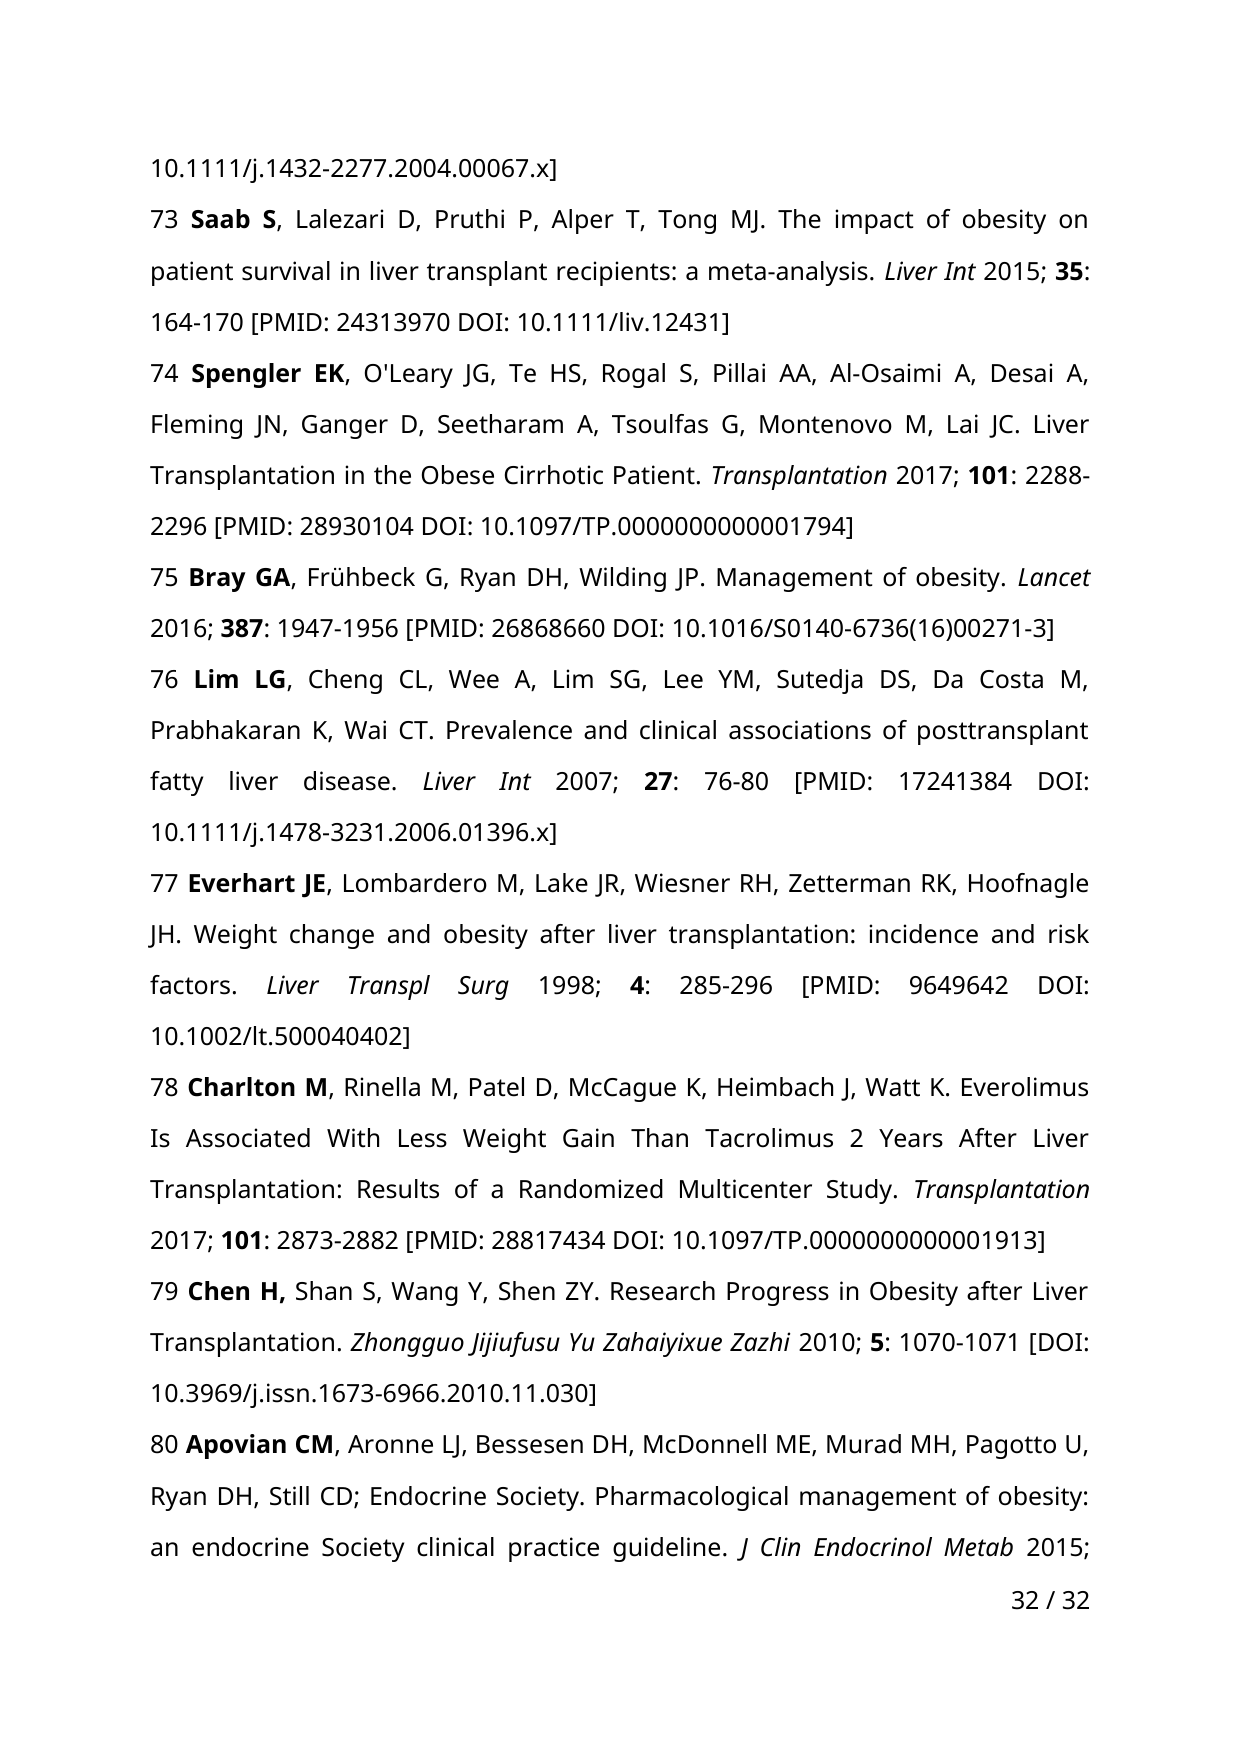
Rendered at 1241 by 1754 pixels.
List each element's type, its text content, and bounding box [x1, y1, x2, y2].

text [150, 1427, 1090, 1563]
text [150, 151, 1090, 185]
text 78 Charlton M, Rinella M, Patel D, McCague K, Heimbach J, Watt K. Everolimus Is Associated With Less Weight Gain Than Tacrolimus 2 Years After Liver Transplantation: Results of a Randomized Multicenter Study. Transplantation 2017; 101: 2873-2882 [PMID: 28817434 DOI: 10.1097/TP.0000000000001913] [150, 1070, 1090, 1257]
text 74 Spengler EK, O'Leary JG, Te HS, Rogal S, Pillai AA, Al-Osaimi A, Desai A, Fleming JN, Ganger D, Seetharam A, Tsoulfas G, Montenovo M, Lai JC. Liver Transplantation in the Obese Cirrhotic Patient. Transplantation 2017; 101: 2288-2296 [PMID: 28930104 DOI: 10.1097/TP.0000000000001794] [150, 355, 1090, 542]
text 75 Bray GA, Frühbeck G, Ryan DH, Wilding JP. Management of obesity. Lancet 2016; 387: 1947-1956 [PMID: 26868660 DOI: 10.1016/S0140-6736(16)00271-3] [150, 559, 1090, 644]
text 76 Lim LG, Cheng CL, Wee A, Lim SG, Lee YM, Sutedja DS, Da Costa M, Prabhakaran K, Wai CT. Prevalence and clinical associations of posttransplant fatty liver disease. Liver Int 2007; 27: 76-80 [PMID: 17241384 DOI: 10.1111/j.1478-3231.2006.01396.x] [150, 662, 1090, 849]
text 79 Chen H, Shan S, Wang Y, Shen ZY. Research Progress in Obesity after Liver Transplantation. Zhongguo Jijiufusu Yu Zahaiyixue Zazhi 2010; 5: 1070-1071 [DOI: 10.3969/j.issn.1673-6966.2010.11.030] [150, 1274, 1090, 1410]
text 77 Everhart JE, Lombardero M, Lake JR, Wiesner RH, Zetterman RK, Hoofnagle JH. Weight change and obesity after liver transplantation: incidence and risk factors. Liver Transpl Surg 1998; 4: 285-296 [PMID: 9649642 DOI: 10.1002/lt.500040402] [150, 866, 1090, 1053]
text 73 Saab S, Lalezari D, Pruthi P, Alper T, Tong MJ. The impact of obesity on patient survival in liver transplant recipients: a meta-analysis. Liver Int 2015; 35: 164-170 [PMID: 24313970 DOI: 10.1111/liv.12431] [150, 202, 1090, 338]
